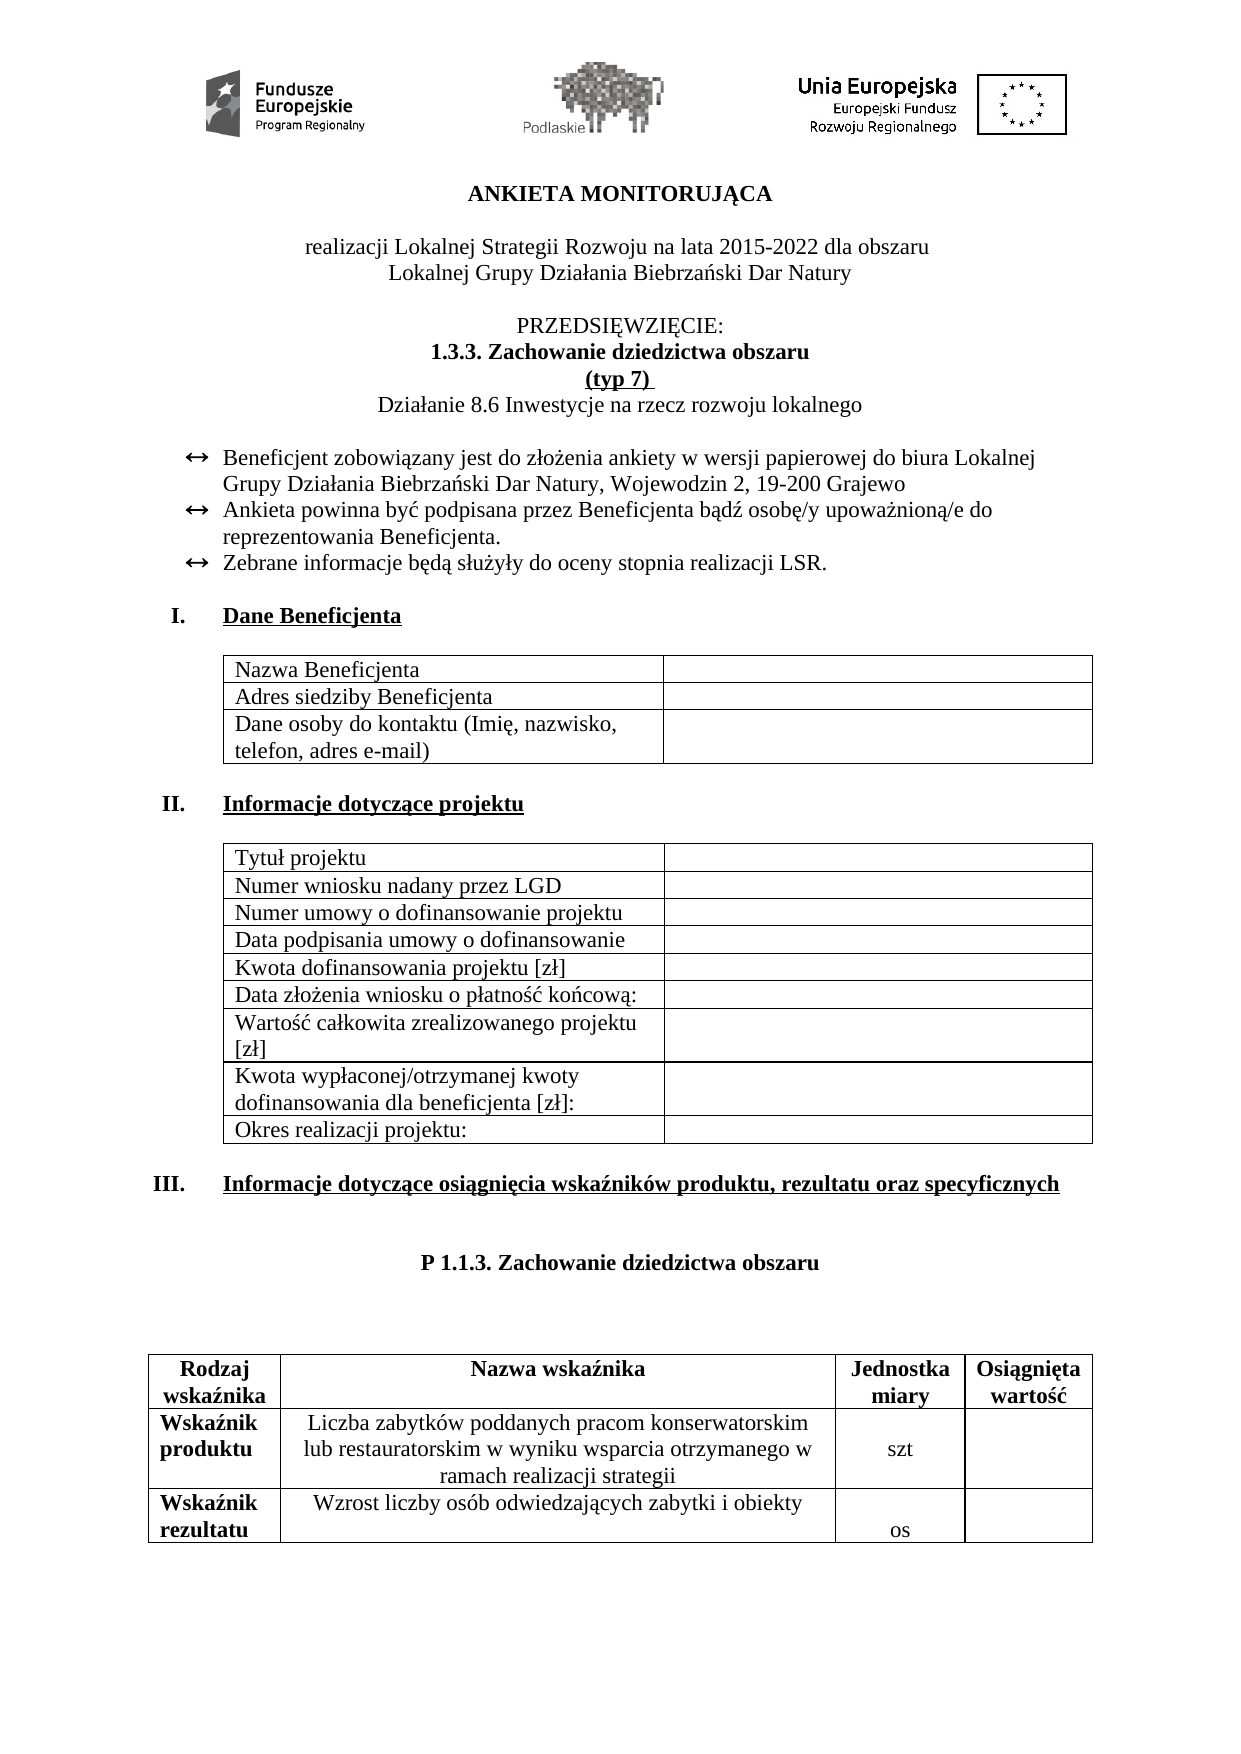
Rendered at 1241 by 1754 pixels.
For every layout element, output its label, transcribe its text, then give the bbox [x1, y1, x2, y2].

list Ankieta powinna być podpisana przez Beneficjenta bądź osobę/y upoważnioną/e do reprezentowania Beneficjenta. [185, 496, 1092, 549]
table_cell Wartość całkowita zrealizowanego projektu [zł] [224, 1009, 664, 1061]
table_cell os [836, 1489, 964, 1542]
picture [523, 62, 664, 133]
table_header [664, 656, 1092, 682]
table_cell [664, 710, 1092, 763]
table_cell [665, 872, 1092, 898]
table_cell Dane osoby do kontaktu (Imię, nazwisko, telefon, adres e-mail) [224, 710, 663, 763]
list Informacje dotyczące projektu [185, 791, 1092, 817]
table_cell [665, 899, 1092, 925]
picture [778, 53, 1087, 155]
table_cell Wzrost liczby osób odwiedzających zabytki i obiekty [281, 1489, 835, 1542]
table_cell Okres realizacji projektu: [224, 1116, 664, 1142]
table_cell Kwota dofinansowania projektu [zł] [224, 954, 664, 980]
table_cell Liczba zabytków poddanych pracom konserwatorskim lub restauratorskim w wyniku wsparcia otrzymanego w ramach realizacji strategii [281, 1409, 835, 1488]
table_cell [966, 1409, 1092, 1488]
list Beneficjent zobowiązany jest do złożenia ankiety w wersji papierowej do biura Lokalnej Grupy Działania Biebrzański Dar Natury, Wojewodzin 2, 19-200 Grajewo [185, 444, 1092, 496]
table_header Nazwa wskaźnika [281, 1355, 835, 1408]
table_cell Data podpisania umowy o dofinansowanie [224, 926, 664, 953]
table_cell Wskaźnik rezultatu [149, 1489, 280, 1542]
text ANKIETA MONITORUJĄCA [148, 180, 1092, 207]
text (typ 7) Działanie 8.6 Inwestycje na rzecz rozwoju lokalnego [148, 365, 1092, 417]
table_header Osiągnięta wartość [966, 1355, 1092, 1408]
text realizacji Lokalnej Strategii Rozwoju na lata 2015-2022 dla obszaru Lokalnej Grupy Działania Biebrzański Dar Natury [148, 207, 1092, 286]
table_header Rodzaj wskaźnika [149, 1355, 280, 1408]
table_cell [665, 1116, 1092, 1142]
text PRZEDSIĘWZIĘCIE: 1.3.3. Zachowanie dziedzictwa obszaru [148, 312, 1092, 365]
table_cell [665, 954, 1092, 980]
list Zebrane informacje będą służyły do oceny stopnia realizacji LSR. [185, 549, 1092, 576]
table_cell [665, 926, 1092, 953]
table_cell [665, 1063, 1092, 1115]
table_header Tytuł projektu [224, 844, 664, 871]
table_cell Data złożenia wniosku o płatność końcową: [224, 981, 664, 1008]
table_cell Adres siedziby Beneficjenta [224, 683, 663, 709]
table_cell [966, 1489, 1092, 1542]
table_cell Numer umowy o dofinansowanie projektu [224, 899, 664, 925]
table_cell Numer wniosku nadany przez LGD [224, 872, 664, 898]
list Dane Beneficjenta [185, 602, 1092, 628]
table_cell szt [836, 1409, 964, 1488]
table_cell Kwota wypłaconej/otrzymanej kwoty dofinansowania dla beneficjenta [zł]: [224, 1063, 664, 1115]
table_cell [664, 683, 1092, 709]
table_cell Wskaźnik produktu [149, 1409, 280, 1488]
text P 1.1.3. Zachowanie dziedzictwa obszaru [148, 1249, 1092, 1275]
picture [189, 53, 381, 154]
list Informacje dotyczące osiągnięcia wskaźników produktu, rezultatu oraz specyficznych [185, 1170, 1092, 1196]
table_cell [665, 1009, 1092, 1061]
table_header Nazwa Beneficjenta [224, 656, 663, 682]
table_cell [665, 981, 1092, 1008]
table_header Jednostka miary [836, 1355, 964, 1408]
table_header [665, 844, 1092, 871]
